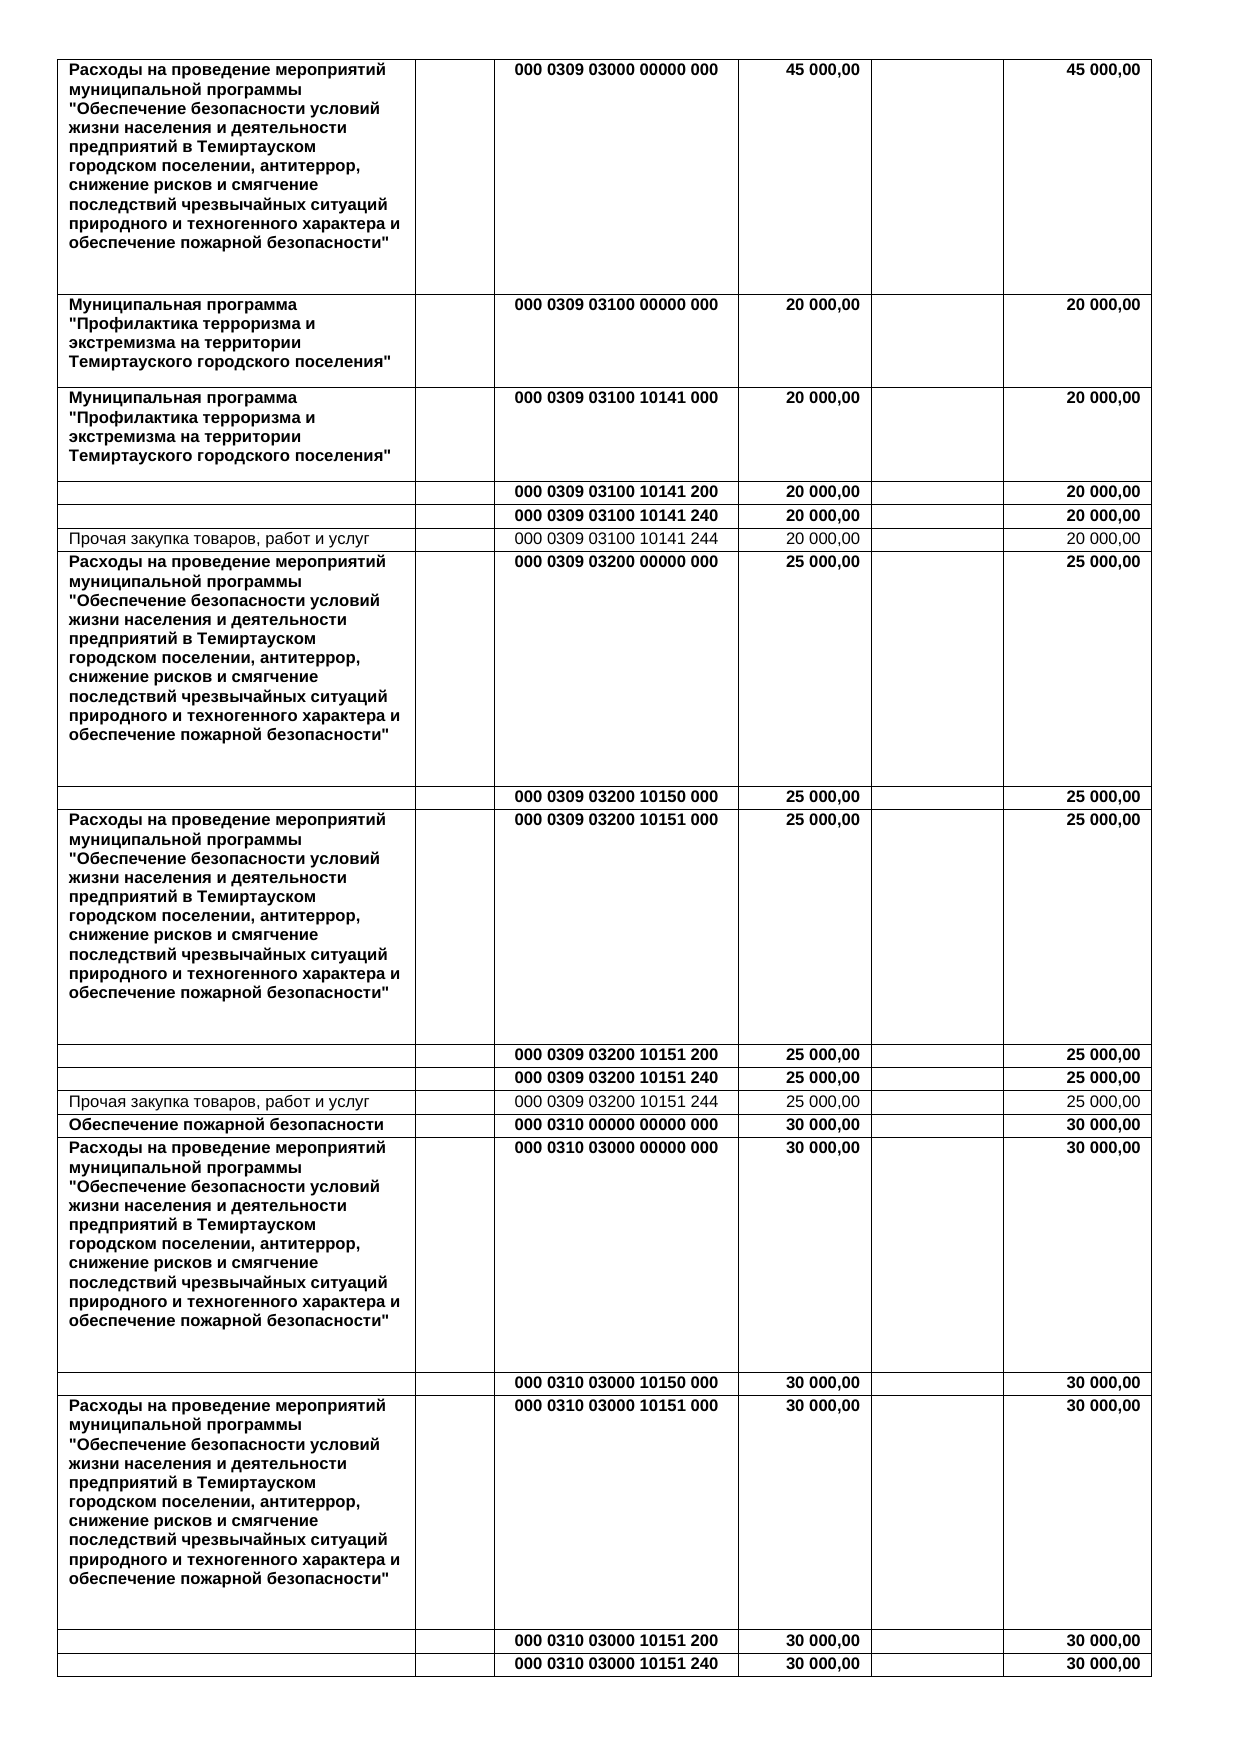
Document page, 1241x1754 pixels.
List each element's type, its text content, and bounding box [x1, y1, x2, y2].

table_cell [58, 787, 415, 809]
table_cell 000 0309 03100 10141 200 [495, 482, 738, 504]
table_cell [416, 505, 494, 528]
table_cell [416, 1630, 494, 1653]
table_cell 30 000,00 [739, 1115, 871, 1137]
table_cell [416, 1396, 494, 1629]
table_cell 45 000,00 [1004, 60, 1151, 293]
table_cell [872, 529, 1003, 551]
table_cell 000 0310 00000 00000 000 [495, 1115, 738, 1137]
table_cell Расходы на проведение мероприятий муниципальной программы "Обеспечение безопасности условий жизни населения и деятельности предприятий в Темиртауском городском поселении, антитеррор, снижение рисков и смягчение последствий чрезвычайных ситуаций природного и техногенного характера и обеспечение пожарной безопасности" [58, 1396, 415, 1629]
table_cell Расходы на проведение мероприятий муниципальной программы "Обеспечение безопасности условий жизни населения и деятельности предприятий в Темиртауском городском поселении, антитеррор, снижение рисков и смягчение последствий чрезвычайных ситуаций природного и техногенного характера и обеспечение пожарной безопасности" [58, 810, 415, 1043]
table_cell [872, 1091, 1003, 1114]
table_cell Расходы на проведение мероприятий муниципальной программы "Обеспечение безопасности условий жизни населения и деятельности предприятий в Темиртауском городском поселении, антитеррор, снижение рисков и смягчение последствий чрезвычайных ситуаций природного и техногенного характера и обеспечение пожарной безопасности" [58, 60, 415, 293]
table_cell 000 0309 03100 10141 244 [495, 529, 738, 551]
table_cell 30 000,00 [1004, 1396, 1151, 1629]
table_cell 000 0309 03000 00000 000 [495, 60, 738, 293]
table_cell [416, 552, 494, 786]
table_cell 30 000,00 [1004, 1630, 1151, 1653]
table_cell [416, 1091, 494, 1114]
table_cell 30 000,00 [739, 1396, 871, 1629]
table_cell [416, 529, 494, 551]
table_cell 000 0309 03200 10151 200 [495, 1045, 738, 1067]
table_cell [872, 1045, 1003, 1067]
table_cell [416, 1045, 494, 1067]
table_cell [416, 1068, 494, 1090]
table_cell [58, 1654, 415, 1676]
table_cell [416, 482, 494, 504]
table_cell [872, 1373, 1003, 1395]
table_cell 30 000,00 [1004, 1373, 1151, 1395]
table_cell Расходы на проведение мероприятий муниципальной программы "Обеспечение безопасности условий жизни населения и деятельности предприятий в Темиртауском городском поселении, антитеррор, снижение рисков и смягчение последствий чрезвычайных ситуаций природного и техногенного характера и обеспечение пожарной безопасности" [58, 1138, 415, 1372]
table_cell [416, 1138, 494, 1372]
table_cell Муниципальная программа "Профилактика терроризма и экстремизма на территории Темиртауского городского поселения" [58, 388, 415, 481]
table_cell [58, 505, 415, 528]
table_cell Обеспечение пожарной безопасности [58, 1115, 415, 1137]
table_cell [872, 810, 1003, 1043]
table_cell [416, 60, 494, 293]
table_cell 25 000,00 [739, 1045, 871, 1067]
table_cell [416, 1373, 494, 1395]
table_cell [58, 1373, 415, 1395]
table_cell [872, 295, 1003, 387]
table_cell 000 0309 03200 10151 000 [495, 810, 738, 1043]
table_cell 25 000,00 [739, 1091, 871, 1114]
table_cell 20 000,00 [739, 482, 871, 504]
table_cell Расходы на проведение мероприятий муниципальной программы "Обеспечение безопасности условий жизни населения и деятельности предприятий в Темиртауском городском поселении, антитеррор, снижение рисков и смягчение последствий чрезвычайных ситуаций природного и техногенного характера и обеспечение пожарной безопасности" [58, 552, 415, 786]
table_cell Прочая закупка товаров, работ и услуг [58, 1091, 415, 1114]
table_cell [872, 505, 1003, 528]
table_cell [872, 482, 1003, 504]
table_cell [872, 787, 1003, 809]
table_cell 20 000,00 [1004, 295, 1151, 387]
table_cell 25 000,00 [1004, 1045, 1151, 1067]
table_cell 000 0310 03000 00000 000 [495, 1138, 738, 1372]
table_cell [872, 1630, 1003, 1653]
table_cell 20 000,00 [1004, 482, 1151, 504]
table_cell 25 000,00 [1004, 1091, 1151, 1114]
table_cell 30 000,00 [1004, 1138, 1151, 1372]
table_cell [872, 1115, 1003, 1137]
table_cell [872, 60, 1003, 293]
table_cell 25 000,00 [739, 810, 871, 1043]
table_cell 45 000,00 [739, 60, 871, 293]
table_cell 25 000,00 [739, 552, 871, 786]
table_cell 20 000,00 [739, 388, 871, 481]
table_cell 000 0309 03100 10141 240 [495, 505, 738, 528]
table_cell 000 0309 03200 00000 000 [495, 552, 738, 786]
table_cell 25 000,00 [739, 1068, 871, 1090]
table_cell 20 000,00 [1004, 388, 1151, 481]
table_cell 000 0310 03000 10150 000 [495, 1373, 738, 1395]
table_cell [416, 388, 494, 481]
table_cell 000 0310 03000 10151 200 [495, 1630, 738, 1653]
table_cell [416, 1654, 494, 1676]
table_cell 30 000,00 [739, 1654, 871, 1676]
table_cell 25 000,00 [1004, 552, 1151, 786]
table_cell 000 0309 03100 10141 000 [495, 388, 738, 481]
table_cell 25 000,00 [1004, 787, 1151, 809]
table_cell Прочая закупка товаров, работ и услуг [58, 529, 415, 551]
table_cell [872, 1068, 1003, 1090]
table_cell 000 0310 03000 10151 240 [495, 1654, 738, 1676]
table_cell 000 0309 03200 10151 244 [495, 1091, 738, 1114]
table_cell Муниципальная программа "Профилактика терроризма и экстремизма на территории Темиртауского городского поселения" [58, 295, 415, 387]
table_cell [416, 1115, 494, 1137]
table_cell [872, 552, 1003, 786]
table_cell 000 0309 03100 00000 000 [495, 295, 738, 387]
table_cell [416, 295, 494, 387]
table_cell [872, 1138, 1003, 1372]
table_cell 25 000,00 [1004, 810, 1151, 1043]
table_cell [416, 810, 494, 1043]
table_cell [872, 1396, 1003, 1629]
table_cell [416, 787, 494, 809]
table_cell 20 000,00 [739, 529, 871, 551]
table_cell 25 000,00 [739, 787, 871, 809]
table_cell 20 000,00 [739, 505, 871, 528]
table_cell 20 000,00 [1004, 505, 1151, 528]
table_cell 20 000,00 [739, 295, 871, 387]
table_cell 20 000,00 [1004, 529, 1151, 551]
table_cell [58, 1630, 415, 1653]
table_cell 30 000,00 [739, 1138, 871, 1372]
table_cell [58, 482, 415, 504]
table_cell [58, 1045, 415, 1067]
table_cell 30 000,00 [1004, 1115, 1151, 1137]
table_cell [58, 1068, 415, 1090]
table_cell [872, 1654, 1003, 1676]
table_cell 30 000,00 [739, 1373, 871, 1395]
table_cell 000 0309 03200 10151 240 [495, 1068, 738, 1090]
table_cell [872, 388, 1003, 481]
table_cell 30 000,00 [739, 1630, 871, 1653]
table_cell 25 000,00 [1004, 1068, 1151, 1090]
table_cell 000 0309 03200 10150 000 [495, 787, 738, 809]
table_cell 30 000,00 [1004, 1654, 1151, 1676]
table_cell 000 0310 03000 10151 000 [495, 1396, 738, 1629]
